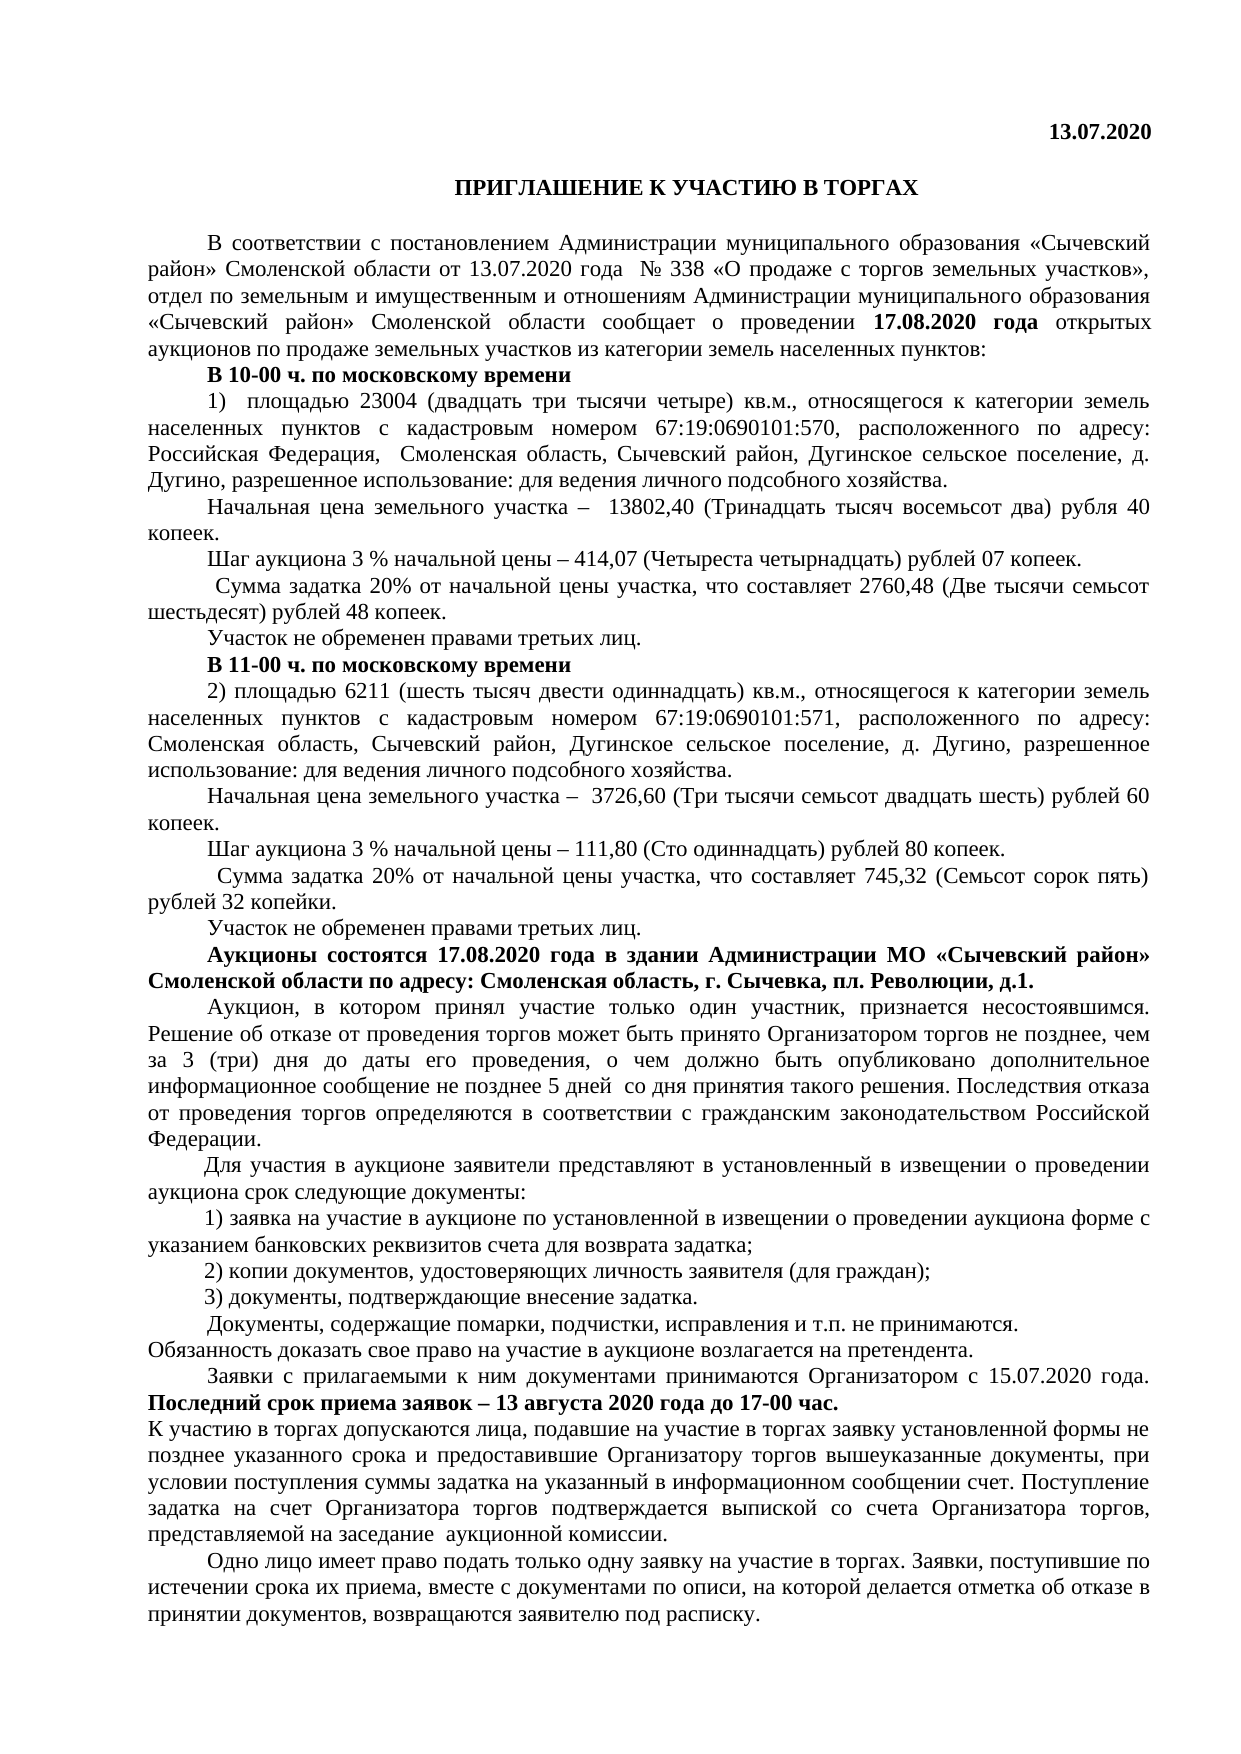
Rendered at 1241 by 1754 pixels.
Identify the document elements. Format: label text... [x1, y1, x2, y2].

text 1) площадью 23004 (двадцать три тысячи четыре) кв.м., относящегося к категории земель населенных пунктов с кадастровым номером 67:19:0690101:570, расположенного по адресу: Российская Федерация, Смоленская область, Сычевский район, Дугинское сельское поселение, д. Дугино, разрешенное использование: для ведения личного подсобного хозяйства. [148, 387, 1152, 493]
text Участок не обременен правами третьих лиц. [148, 624, 1152, 651]
text Аукцион, в котором принял участие только один участник, признается несостоявшимся. Решение об отказе от проведения торгов может быть принято Организатором торгов не позднее, чем за 3 (три) дня до даты его проведения, о чем должно быть опубликовано дополнительное информационное сообщение не позднее 5 дней со дня принятия такого решения. Последствия отказа от проведения торгов определяются в соответствии с гражданским законодательством Российской Федерации. [148, 993, 1152, 1152]
text Одно лицо имеет право подать только одну заявку на участие в торгах. Заявки, поступившие по истечении срока их приема, вместе с документами по описи, на которой делается отметка об отказе в принятии документов, возвращаются заявителю под расписку. [148, 1547, 1152, 1626]
text 3) документы, подтверждающие внесение задатка. [148, 1283, 1152, 1310]
text Сумма задатка 20% от начальной цены участка, что составляет 745,32 (Семьсот сорок пять) рублей 32 копейки. [148, 862, 1152, 914]
text ПРИГЛАШЕНИЕ К УЧАСТИЮ В ТОРГАХ [148, 174, 1152, 200]
text Участок не обременен правами третьих лиц. [148, 914, 1152, 941]
text 1) заявка на участие в аукционе по установленной в извещении о проведении аукциона форме с указанием банковских реквизитов счета для возврата задатка; [148, 1204, 1152, 1257]
text Шаг аукциона 3 % начальной цены – 414,07 (Четыреста четырнадцать) рублей 07 копеек. [148, 545, 1152, 572]
text Шаг аукциона 3 % начальной цены – 111,80 (Сто одиннадцать) рублей 80 копеек. [148, 835, 1152, 862]
text Документы, содержащие помарки, подчистки, исправления и т.п. не принимаются. [148, 1310, 1152, 1336]
text 2) копии документов, удостоверяющих личность заявителя (для граждан); [148, 1257, 1152, 1283]
text Начальная цена земельного участка – 13802,40 (Тринадцать тысяч восемьсот два) рубля 40 копеек. [148, 493, 1152, 545]
text К участию в торгах допускаются лица, подавшие на участие в торгах заявку установленной формы не позднее указанного срока и предоставившие Организатору торгов вышеуказанные документы, при условии поступления суммы задатка на указанный в информационном сообщении счет. Поступление задатка на счет Организатора торгов подтверждается выпиской со счета Организатора торгов, представляемой на заседание аукционной комиссии. [148, 1415, 1152, 1547]
text В 11-00 ч. по московскому времени [148, 651, 1152, 677]
text Обязанность доказать свое право на участие в аукционе возлагается на претендента. [148, 1336, 1152, 1362]
text Заявки с прилагаемыми к ним документами принимаются Организатором с 15.07.2020 года. Последний срок приема заявок – 13 августа 2020 года до 17-00 час. [148, 1362, 1152, 1415]
text В соответствии с постановлением Администрации муниципального образования «Сычевский район» Смоленской области от 13.07.2020 года № 338 «О продаже с торгов земельных участков», отдел по земельным и имущественным и отношениям Администрации муниципального образования «Сычевский район» Смоленской области сообщает о проведении 17.08.2020 года открытых аукционов по продаже земельных участков из категории земель населенных пунктов: [148, 229, 1152, 361]
text Сумма задатка 20% от начальной цены участка, что составляет 2760,48 (Две тысячи семьсот шестьдесят) рублей 48 копеек. [148, 572, 1152, 624]
text 13.07.2020 [148, 118, 1152, 144]
text Для участия в аукционе заявители представляют в установленный в извещении о проведении аукциона срок следующие документы: [148, 1152, 1152, 1204]
text Начальная цена земельного участка – 3726,60 (Три тысячи семьсот двадцать шесть) рублей 60 копеек. [148, 783, 1152, 835]
text Аукционы состоятся 17.08.2020 года в здании Администрации МО «Сычевский район» Смоленской области по адресу: Смоленская область, г. Сычевка, пл. Революции, д.1. [148, 941, 1152, 993]
text В 10-00 ч. по московскому времени [148, 361, 1152, 387]
text 2) площадью 6211 (шесть тысяч двести одиннадцать) кв.м., относящегося к категории земель населенных пунктов с кадастровым номером 67:19:0690101:571, расположенного по адресу: Смоленская область, Сычевский район, Дугинское сельское поселение, д. Дугино, разрешенное использование: для ведения личного подсобного хозяйства. [148, 677, 1152, 783]
